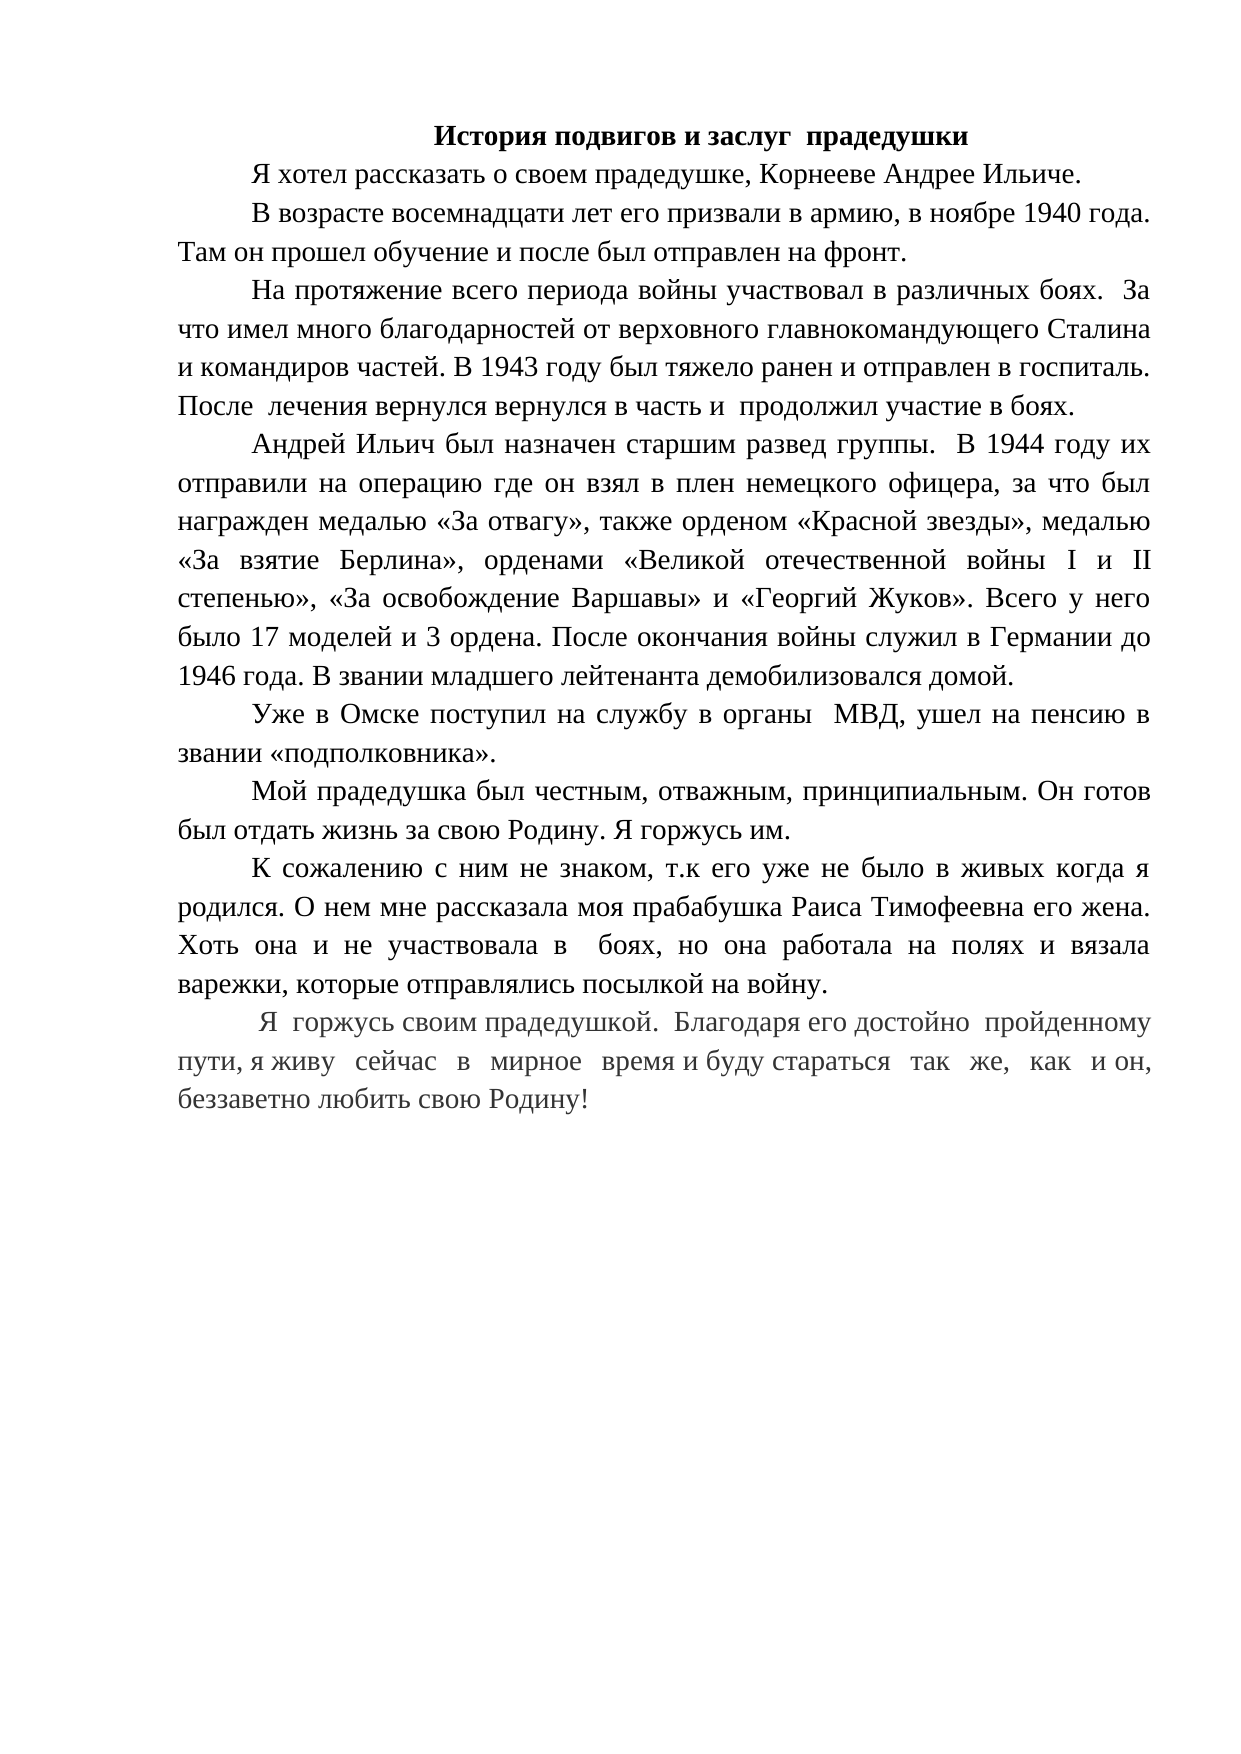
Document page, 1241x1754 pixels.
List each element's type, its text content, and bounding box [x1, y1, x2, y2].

text Андрей Ильич был назначен старшим развед группы. В 1944 году их отправили на операцию где он взял в плен немецкого офицера, за что был награжден медалью «За отвагу», также орденом «Красной звезды», медалью «За взятие Берлина», орденами «Великой отечественной войны I и II степенью», «За освобождение Варшавы» и «Георгий Жуков». Всего у него было 17 моделей и 3 ордена. После окончания войны служил в Германии до 1946 года. В звании младшего лейтенанта демобилизовался домой. [177, 426, 1152, 691]
text Я горжусь своим прадедушкой. Благодаря его достойно пройденному пути, я живу сейчас в мирное время и буду стараться так же, как и он, беззаветно любить свою Родину! [177, 1004, 1152, 1115]
text Мой прадедушка был честным, отважным, принципиальным. Он готов был отдать жизнь за свою Родину. Я горжусь им. [177, 773, 1152, 845]
text История подвигов и заслуг прадедушки [177, 118, 1152, 152]
text В возрасте восемнадцати лет его призвали в армию, в ноябре 1940 года. Там он прошел обучение и после был отправлен на фронт. [177, 195, 1152, 267]
text К сожалению с ним не знаком, т.к его уже не было в живых когда я родился. О нем мне рассказала моя прабабушка Раиса Тимофеевна его жена. Хоть она и не участвовала в боях, но она работала на полях и вязала варежки, которые отправлялись посылкой на войну. [177, 850, 1152, 999]
text Уже в Омске поступил на службу в органы МВД, ушел на пенсию в звании «подполковника». [177, 696, 1152, 768]
text Я хотел рассказать о своем прадедушке, Корнееве Андрее Ильиче. [177, 157, 1152, 190]
text На протяжение всего периода войны участвовал в различных боях. За что имел много благодарностей от верховного главнокомандующего Сталина и командиров частей. В 1943 году был тяжело ранен и отправлен в госпиталь. После лечения вернулся вернулся в часть и продолжил участие в боях. [177, 272, 1152, 421]
